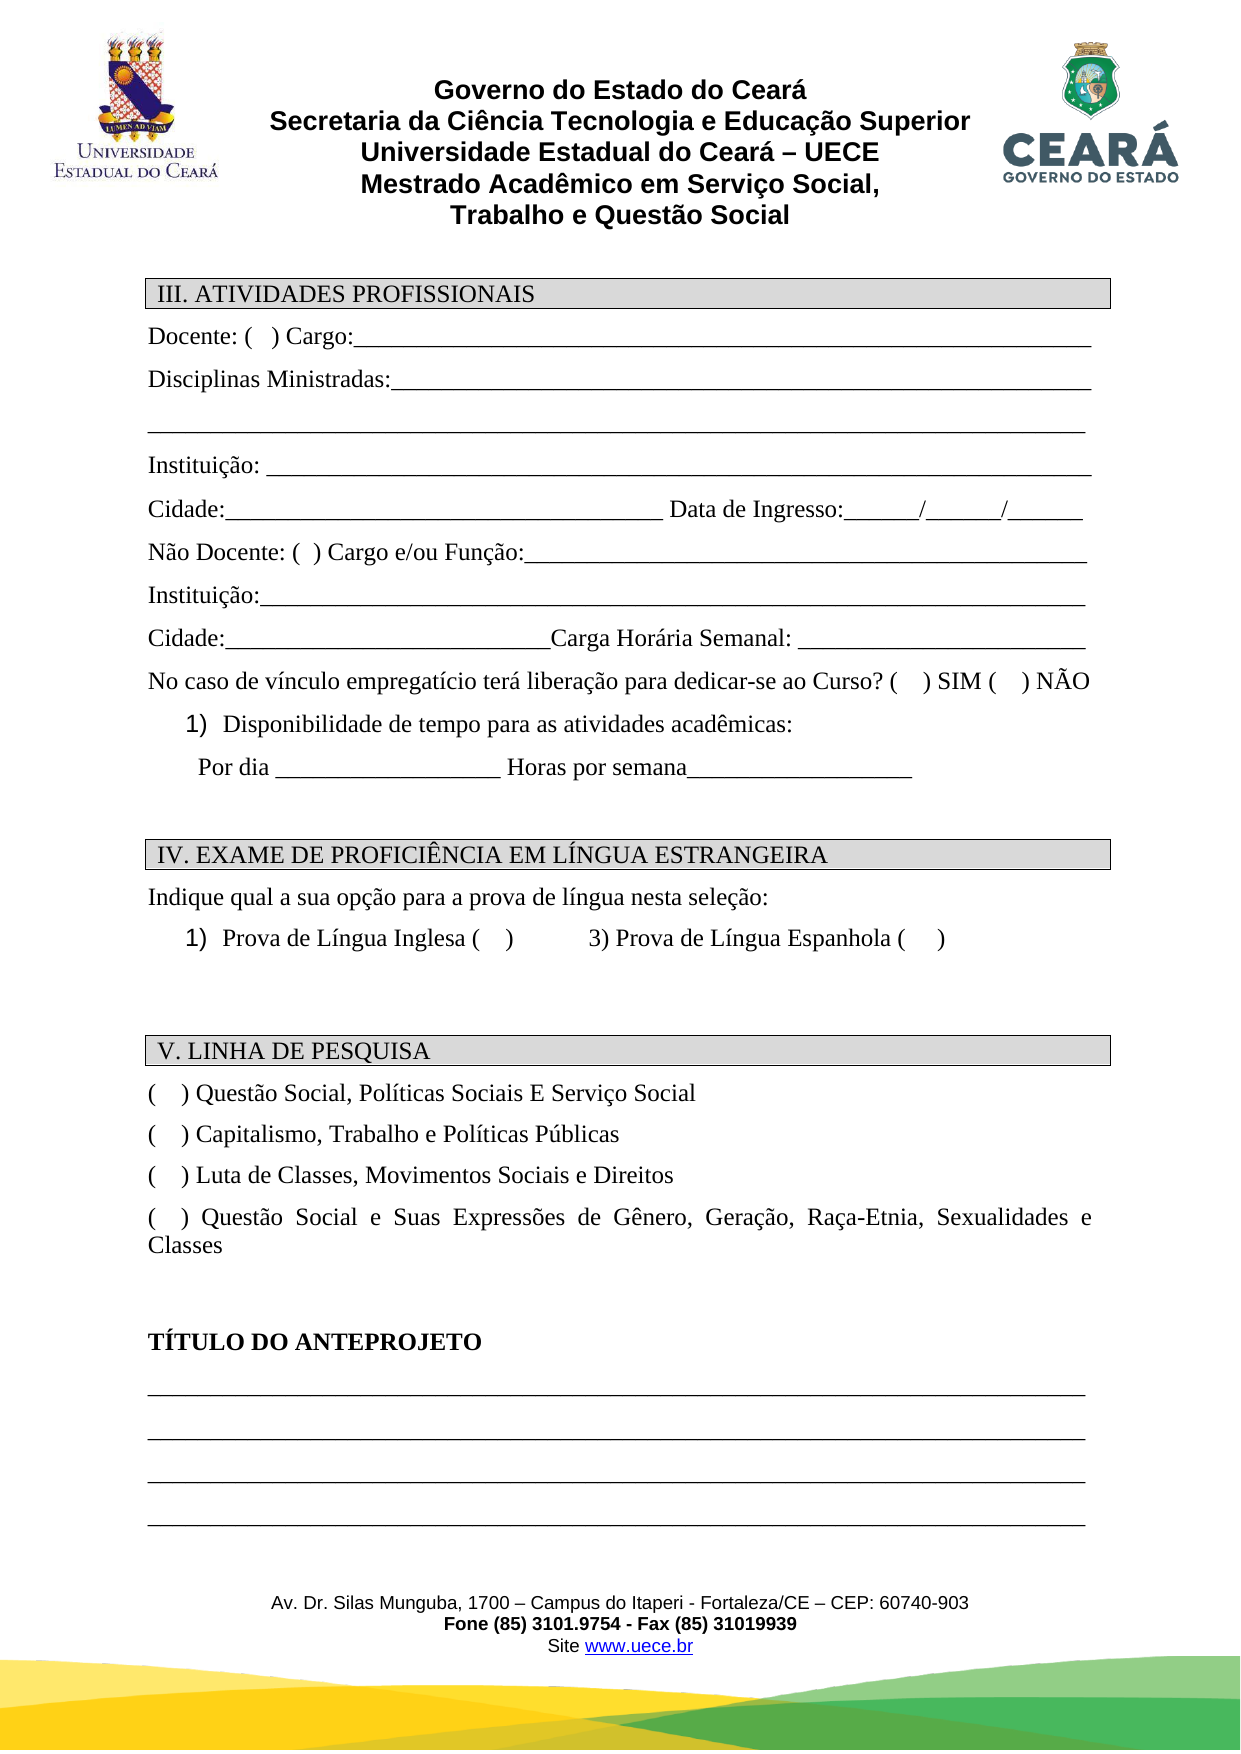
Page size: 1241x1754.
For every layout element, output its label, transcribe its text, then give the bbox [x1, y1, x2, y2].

table_header IV. EXAME DE PROFICIÊNCIA EM LÍNGUA ESTRANGEIRA [146, 840, 1110, 868]
text Cidade:___________________________________ Data de Ingresso:______/______/______ [148, 494, 1092, 522]
text Cidade:__________________________Carga Horária Semanal: _______________________ [148, 623, 1092, 652]
picture [0, 1656, 1241, 1750]
table_header V. LINHA DE PESQUISA [146, 1036, 1110, 1064]
text ( ) Luta de Classes, Movimentos Sociais e Direitos [148, 1161, 1092, 1189]
text No caso de vínculo empregatício terá liberação para dedicar-se ao Curso? ( ) SIM ( ) NÃO [148, 666, 1092, 695]
text ___________________________________________________________________________ [148, 407, 1092, 436]
text Por dia __________________ Horas por semana__________________ [148, 752, 1092, 781]
text Instituição: __________________________________________________________________ [148, 451, 1092, 479]
text ( ) Capitalismo, Trabalho e Políticas Públicas [148, 1119, 1092, 1148]
list Prova de Língua Inglesa ( ) 3) Prova de Língua Espanhola ( ) [185, 923, 1092, 952]
picture [987, 37, 1195, 187]
text ( ) Questão Social, Políticas Sociais E Serviço Social [148, 1078, 1092, 1107]
text Indique qual a sua opção para a prova de língua nesta seleção: [148, 882, 1092, 911]
picture [33, 22, 239, 201]
text Instituição:__________________________________________________________________ [148, 580, 1092, 609]
text Disciplinas Ministradas:________________________________________________________ [148, 364, 1092, 393]
list Disponibilidade de tempo para as atividades acadêmicas: [185, 709, 1092, 738]
text ( ) Questão Social e Suas Expressões de Gênero, Geração, Raça-Etnia, Sexualidades e Classes [148, 1202, 1092, 1259]
text Não Docente: ( ) Cargo e/ou Função:_____________________________________________ [148, 537, 1092, 566]
table_header III. ATIVIDADES PROFISSIONAIS [146, 279, 1110, 308]
text Docente: ( ) Cargo:___________________________________________________________ [148, 321, 1092, 350]
text TÍTULO DO ANTEPROJETO ____________________________________________________________________________________________________________________________________________________________________________________________________________________________________________________________________________________________________________ [148, 1327, 1092, 1529]
